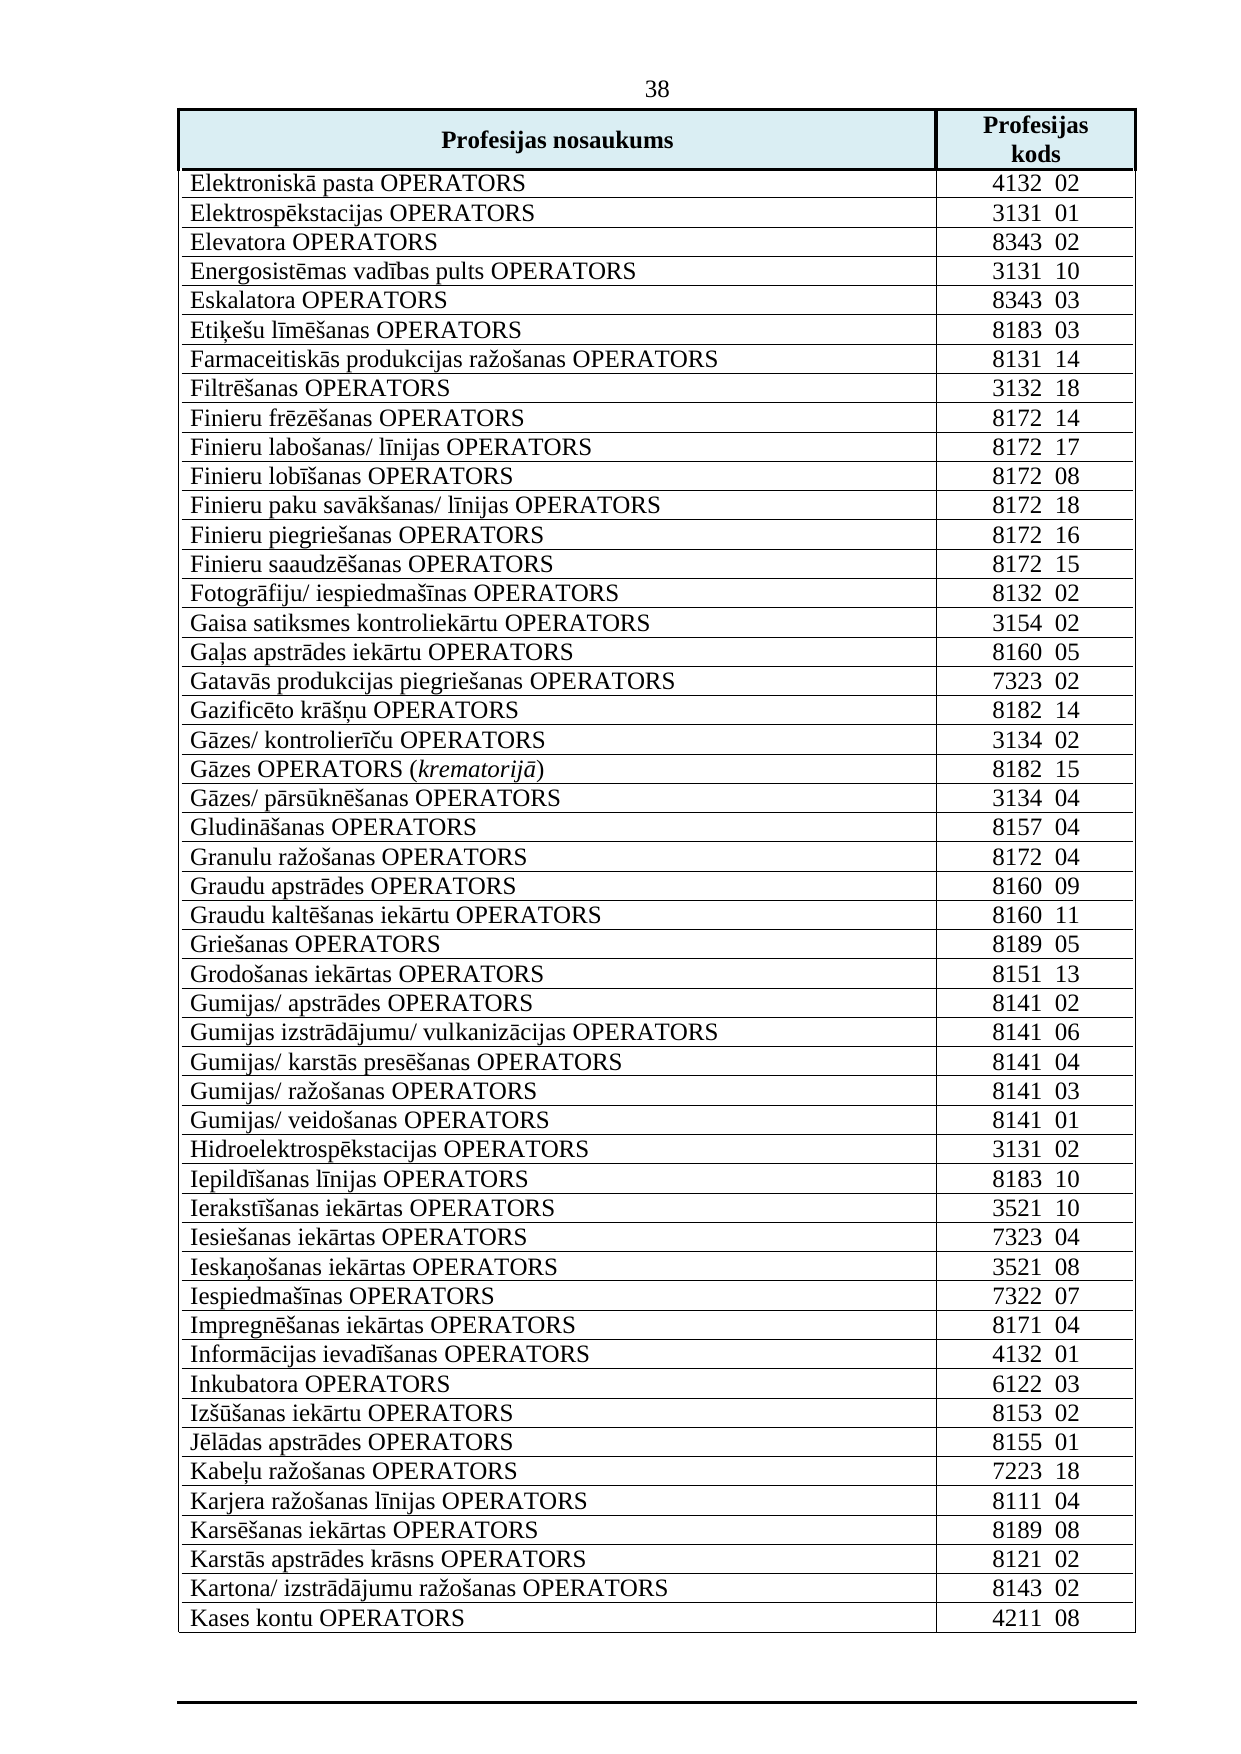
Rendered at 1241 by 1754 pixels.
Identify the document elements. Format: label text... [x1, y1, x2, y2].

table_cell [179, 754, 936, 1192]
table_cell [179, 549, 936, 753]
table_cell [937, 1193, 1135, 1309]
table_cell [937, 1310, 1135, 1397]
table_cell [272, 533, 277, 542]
table_header Profesijas kods [938, 111, 1134, 168]
table_header Profesijas nosaukums [180, 111, 934, 168]
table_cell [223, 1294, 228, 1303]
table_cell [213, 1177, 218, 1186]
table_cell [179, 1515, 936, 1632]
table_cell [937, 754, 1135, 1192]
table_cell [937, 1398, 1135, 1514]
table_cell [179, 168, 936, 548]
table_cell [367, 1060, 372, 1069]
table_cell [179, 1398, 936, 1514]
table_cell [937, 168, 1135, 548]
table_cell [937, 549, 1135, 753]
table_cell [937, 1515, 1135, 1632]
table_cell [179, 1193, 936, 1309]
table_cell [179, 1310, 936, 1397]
